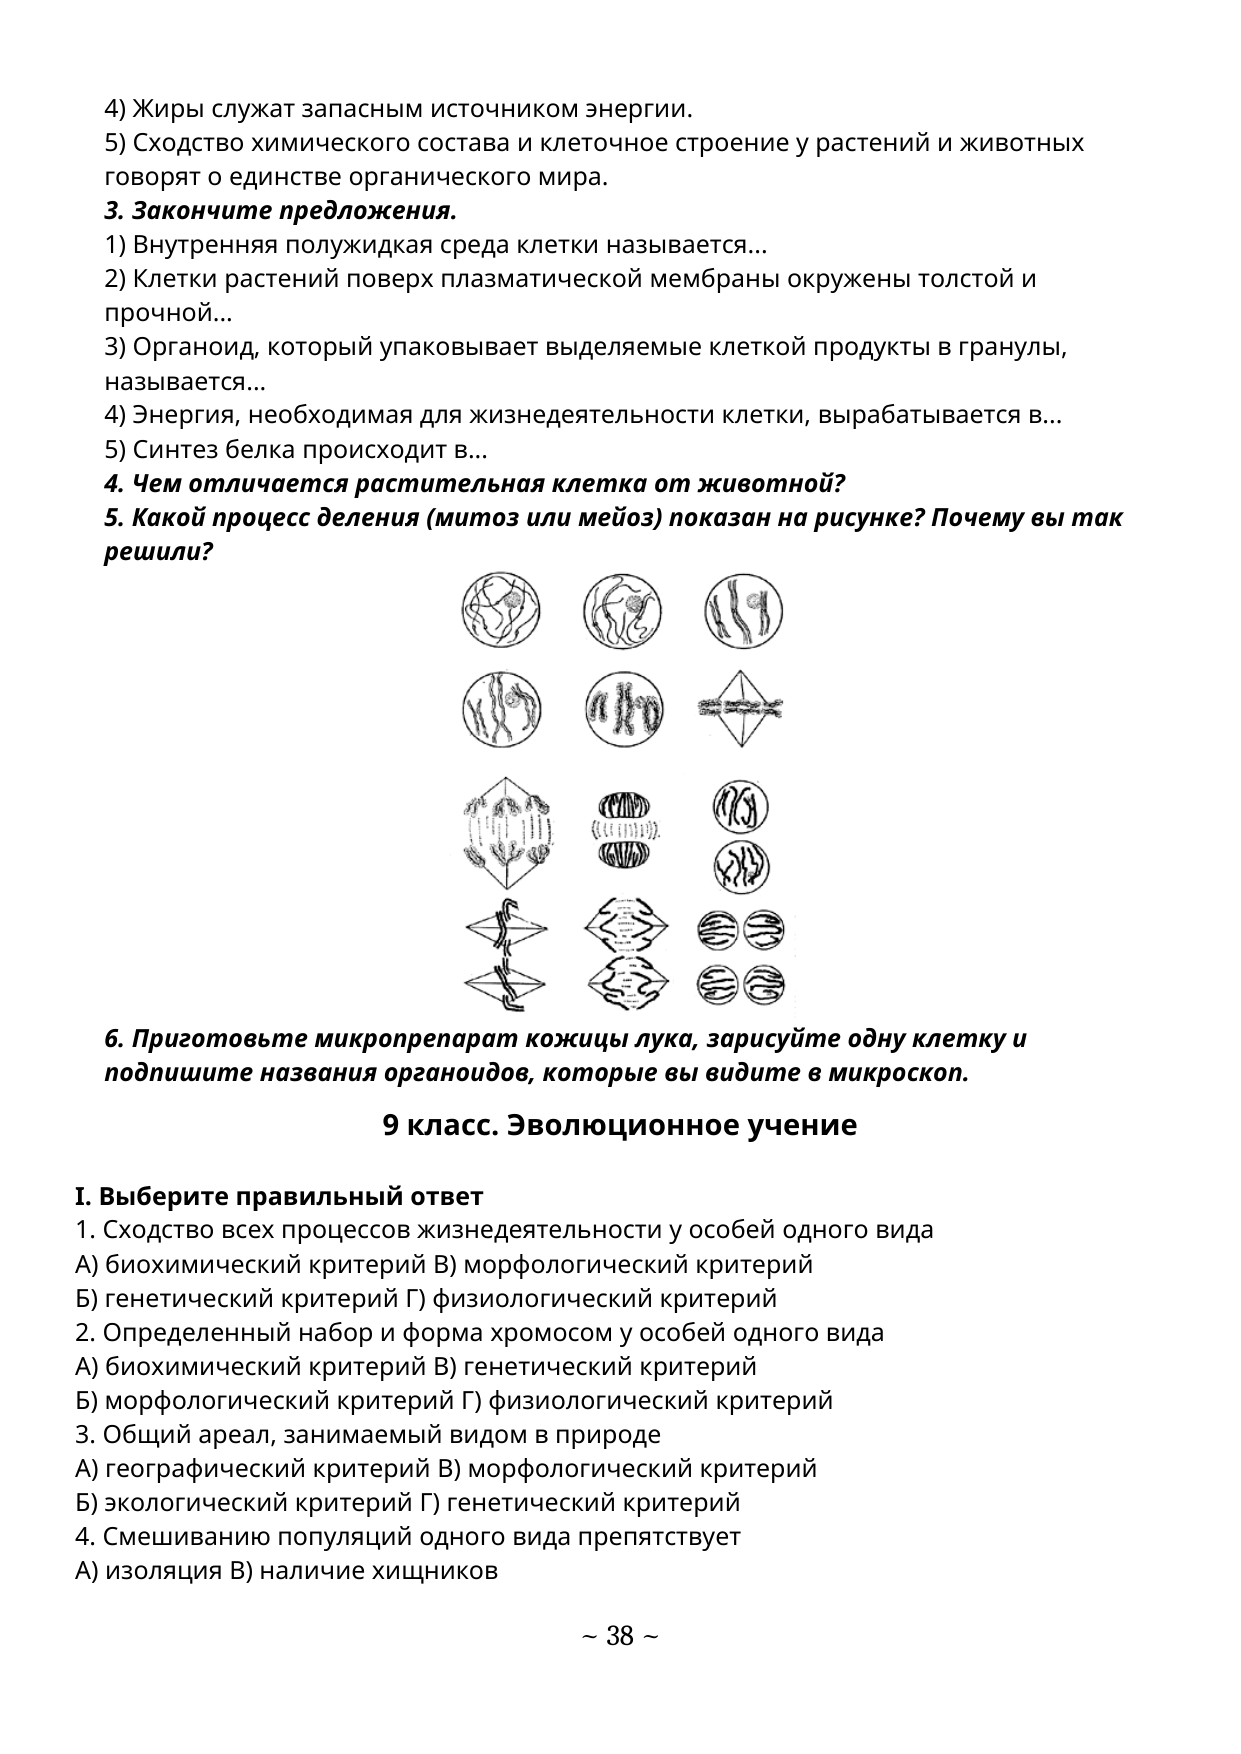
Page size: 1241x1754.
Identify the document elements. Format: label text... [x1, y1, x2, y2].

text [75, 1178, 1165, 1587]
text 9 класс. Эволюционное учение [75, 1104, 1165, 1144]
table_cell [89, 75, 1152, 1104]
picture [444, 567, 796, 1021]
